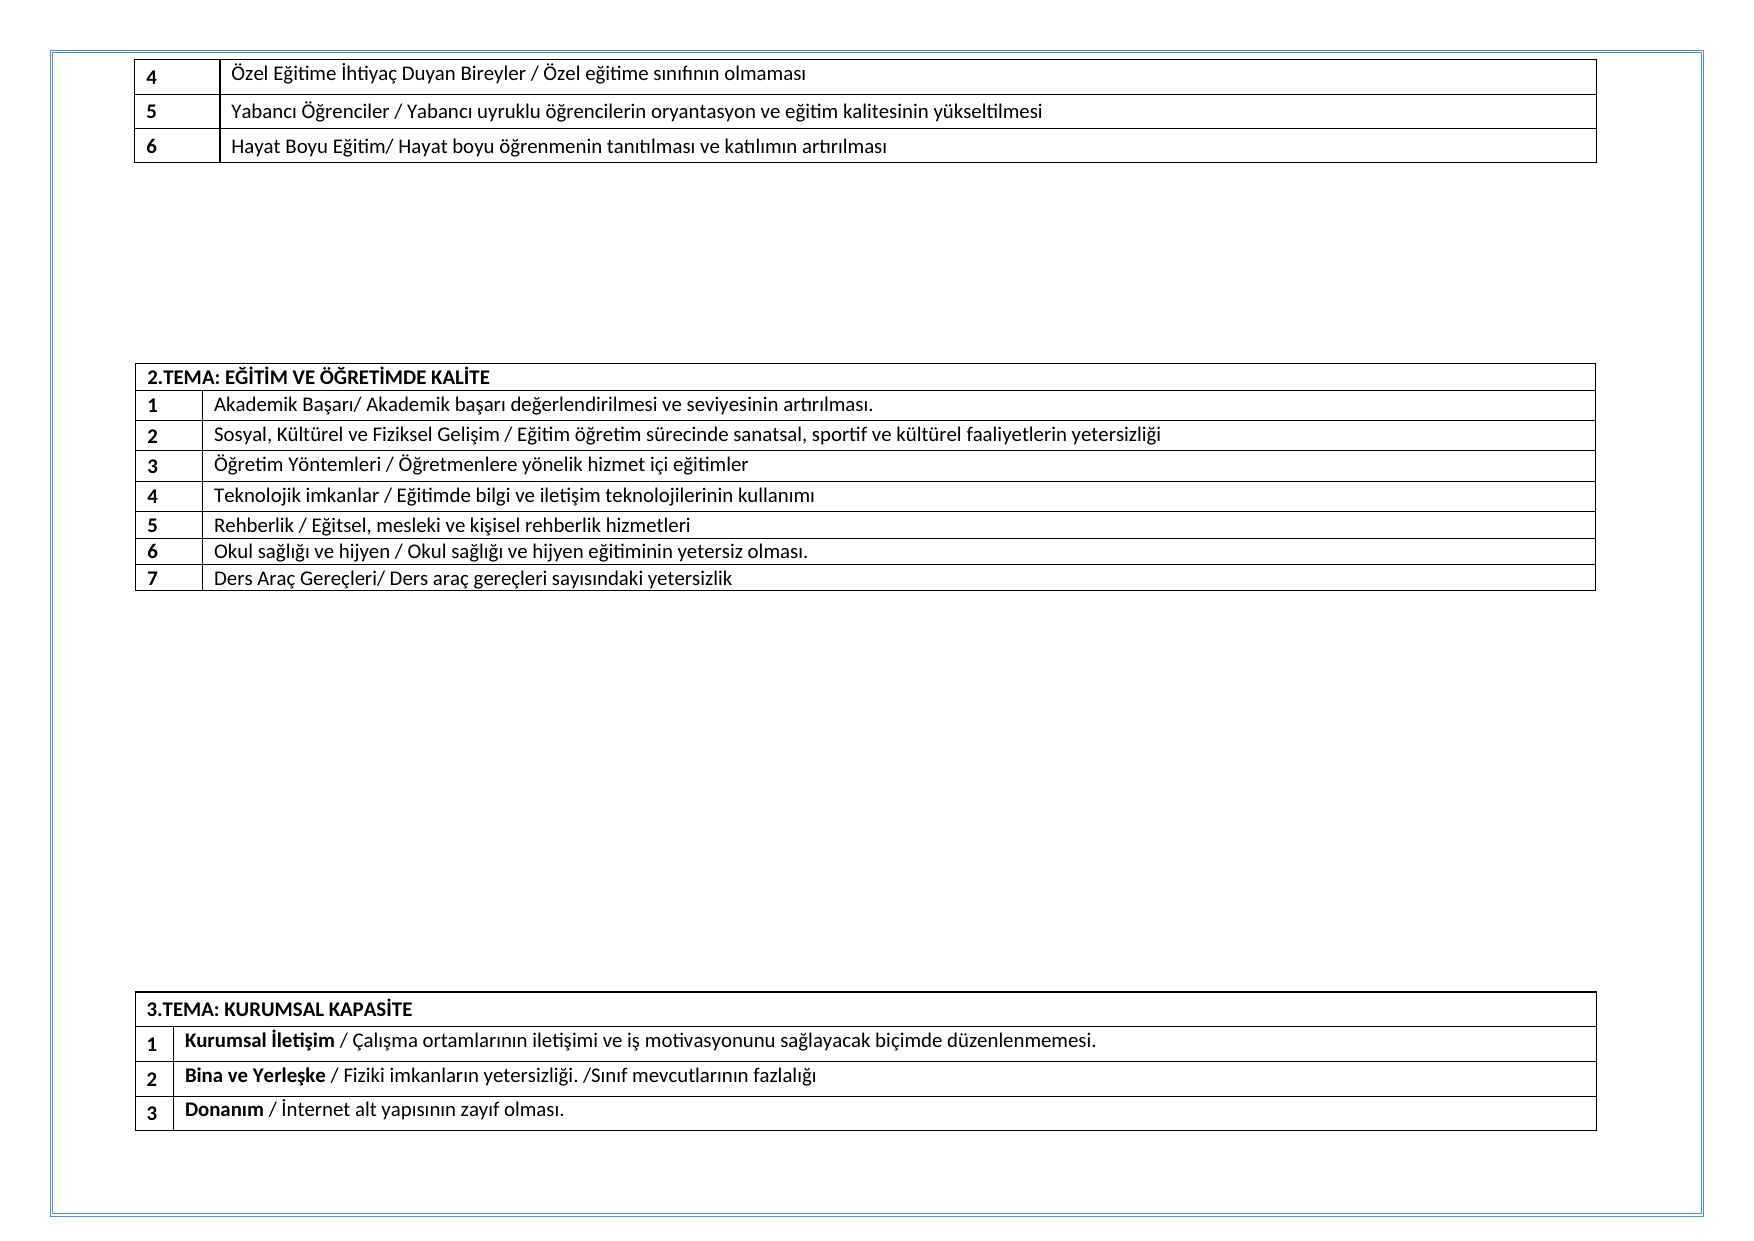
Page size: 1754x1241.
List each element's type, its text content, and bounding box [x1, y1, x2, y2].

table_cell Sosyal, Kültürel ve Fiziksel Gelişim / Eğitim öğretim sürecinde sanatsal, sportif ve kültürel faaliyetlerin yetersizliği [203, 421, 1595, 450]
table_cell Donanım / İnternet alt yapısının zayıf olması. [174, 1097, 1596, 1130]
table_cell 1 [136, 391, 202, 420]
table_cell 5 [136, 512, 202, 537]
table_cell 6 [136, 539, 202, 564]
table_cell Yabancı Öğrenciler / Yabancı uyruklu öğrencilerin oryantasyon ve eğitim kalitesinin yükseltilmesi [221, 95, 1596, 128]
table_cell 4 [136, 482, 202, 511]
table_cell 6 [135, 129, 219, 162]
table_cell 3 [136, 451, 202, 481]
table_cell Akademik Başarı/ Akademik başarı değerlendirilmesi ve seviyesinin artırılması. [203, 391, 1595, 420]
table_cell Rehberlik / Eğitsel, mesleki ve kişisel rehberlik hizmetleri [203, 512, 1595, 537]
table_cell Teknolojik imkanlar / Eğitimde bilgi ve iletişim teknolojilerinin kullanımı [203, 482, 1595, 511]
table_cell Öğretim Yöntemleri / Öğretmenlere yönelik hizmet içi eğitimler [203, 451, 1595, 481]
table_cell 2 [136, 1062, 173, 1096]
table_cell 2 [136, 421, 202, 450]
table_cell Kurumsal İletişim / Çalışma ortamlarının iletişimi ve iş motivasyonunu sağlayacak biçimde düzenlenmemesi. [174, 1027, 1596, 1061]
table_header 2.TEMA: EĞİTİM VE ÖĞRETİMDE KALİTE [136, 364, 1595, 390]
table_cell Ders Araç Gereçleri/ Ders araç gereçleri sayısındaki yetersizlik [203, 565, 1595, 590]
table_cell Hayat Boyu Eğitim/ Hayat boyu öğrenmenin tanıtılması ve katılımın artırılması [221, 129, 1596, 162]
table_cell 7 [136, 565, 202, 590]
table_cell Özel Eğitime İhtiyaç Duyan Bireyler / Özel eğitime sınıfının olmaması [221, 60, 1596, 93]
table_header 3.TEMA: KURUMSAL KAPASİTE [136, 993, 1596, 1026]
table_cell Okul sağlığı ve hijyen / Okul sağlığı ve hijyen eğitiminin yetersiz olması. [203, 539, 1595, 564]
table_cell 5 [135, 95, 219, 128]
table_cell 1 [136, 1027, 173, 1061]
table_cell 4 [135, 60, 219, 93]
table_cell 3 [136, 1097, 173, 1130]
table_cell Bina ve Yerleşke / Fiziki imkanların yetersizliği. /Sınıf mevcutlarının fazlalığı [174, 1062, 1596, 1096]
